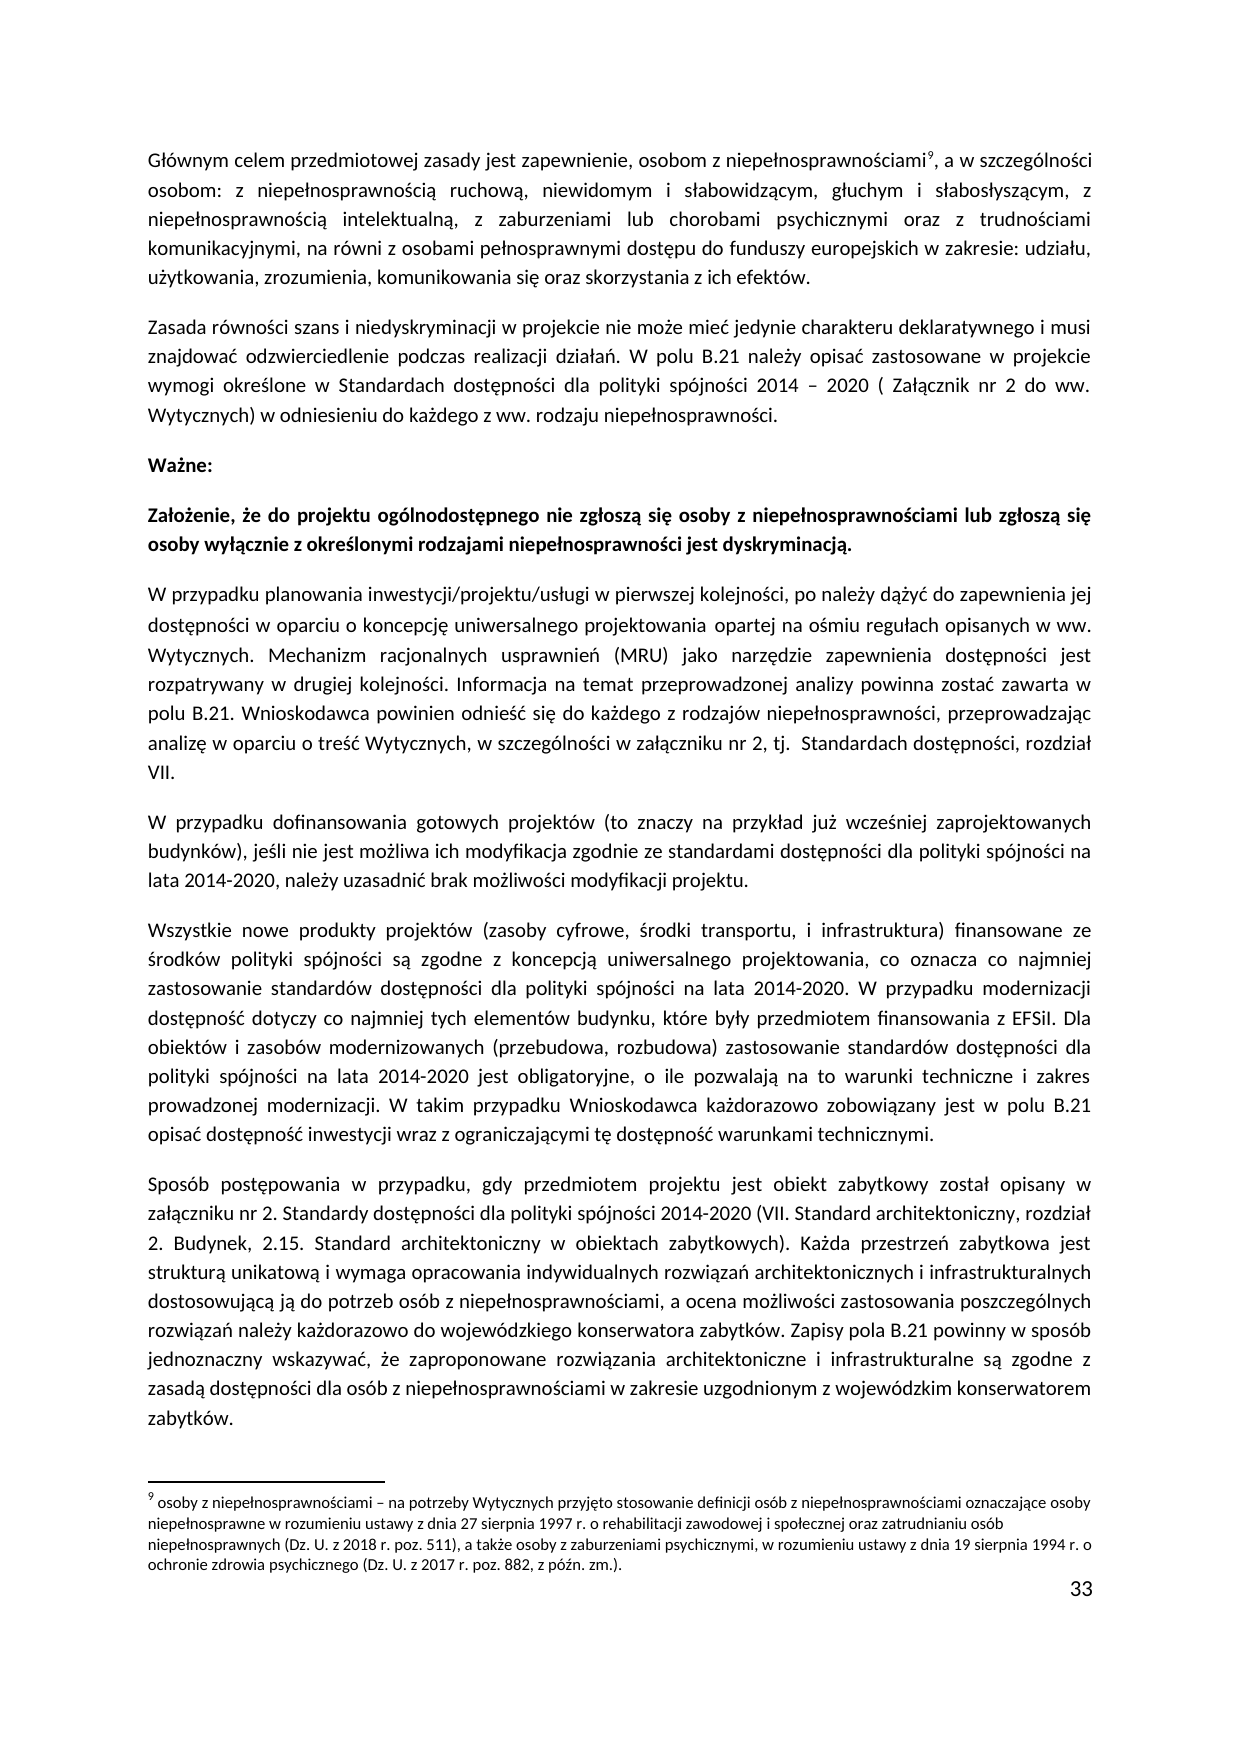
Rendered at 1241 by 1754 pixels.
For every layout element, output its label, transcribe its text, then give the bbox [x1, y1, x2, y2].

text Wszystkie nowe produkty projektów (zasoby cyfrowe, środki transportu, i infrastruktura) finansowane ze środków polityki spójności są zgodne z koncepcją uniwersalnego projektowania, co oznacza co najmniej zastosowanie standardów dostępności dla polityki spójności na lata 2014-2020. W przypadku modernizacji dostępność dotyczy co najmniej tych elementów budynku, które były przedmiotem finansowania z EFSiI. Dla obiektów i zasobów modernizowanych (przebudowa, rozbudowa) zastosowanie standardów dostępności dla polityki spójności na lata 2014-2020 jest obligatoryjne, o ile pozwalają na to warunki techniczne i zakres prowadzonej modernizacji. W takim przypadku Wnioskodawca każdorazowo zobowiązany jest w polu B.21 opisać dostępność inwestycji wraz z ograniczającymi tę dostępność warunkami technicznymi. [148, 917, 1093, 1147]
text Zasada równości szans i niedyskryminacji w projekcie nie może mieć jedynie charakteru deklaratywnego i musi znajdować odzwierciedlenie podczas realizacji działań. W polu B.21 należy opisać zastosowane w projekcie wymogi określone w Standardach dostępności dla polityki spójności 2014 – 2020 ( Załącznik nr 2 do ww. Wytycznych) w odniesieniu do każdego z ww. rodzaju niepełnosprawności. [148, 314, 1093, 427]
text Sposób postępowania w przypadku, gdy przedmiotem projektu jest obiekt zabytkowy został opisany w załączniku nr 2. Standardy dostępności dla polityki spójności 2014-2020 (VII. Standard architektoniczny, rozdział 2. Budynek, 2.15. Standard architektoniczny w obiektach zabytkowych). Każda przestrzeń zabytkowa jest strukturą unikatową i wymaga opracowania indywidualnych rozwiązań architektonicznych i infrastrukturalnych dostosowującą ją do potrzeb osób z niepełnosprawnościami, a ocena możliwości zastosowania poszczególnych rozwiązań należy każdorazowo do wojewódzkiego konserwatora zabytków. Zapisy pola B.21 powinny w sposób jednoznaczny wskazywać, że zaproponowane rozwiązania architektoniczne i infrastrukturalne są zgodne z zasadą dostępności dla osób z niepełnosprawnościami w zakresie uzgodnionym z wojewódzkim konserwatorem zabytków. [148, 1171, 1093, 1430]
text Głównym celem przedmiotowej zasady jest zapewnienie, osobom z niepełnosprawnościami, a w szczególności osobom: z niepełnosprawnością ruchową, niewidomym i słabowidzącym, głuchym i słabosłyszącym, z niepełnosprawnością intelektualną, z zaburzeniami lub chorobami psychicznymi oraz z trudnościami komunikacyjnymi, na równi z osobami pełnosprawnymi dostępu do funduszy europejskich w zakresie: udziału, użytkowania, zrozumienia, komunikowania się oraz skorzystania z ich efektów. [148, 148, 1093, 290]
text Ważne: [148, 452, 1093, 477]
text Założenie, że do projektu ogólnodostępnego nie zgłoszą się osoby z niepełnosprawnościami lub zgłoszą się osoby wyłącznie z określonymi rodzajami niepełnosprawności jest dyskryminacją. [148, 502, 1093, 556]
text W przypadku planowania inwestycji/projektu/usługi w pierwszej kolejności, po należy dążyć do zapewnienia jej dostępności w oparciu o koncepcję uniwersalnego projektowania opartej na ośmiu regułach opisanych w ww. Wytycznych. Mechanizm racjonalnych usprawnień (MRU) jako narzędzie zapewnienia dostępności jest rozpatrywany w drugiej kolejności. Informacja na temat przeprowadzonej analizy powinna zostać zawarta w polu B.21. Wnioskodawca powinien odnieść się do każdego z rodzajów niepełnosprawności, przeprowadzając analizę w oparciu o treść Wytycznych, w szczególności w załączniku nr 2, tj. Standardach dostępności, rozdział VII. [148, 581, 1093, 784]
text W przypadku dofinansowania gotowych projektów (to znaczy na przykład już wcześniej zaprojektowanych budynków), jeśli nie jest możliwa ich modyfikacja zgodnie ze standardami dostępności dla polityki spójności na lata 2014-2020, należy uzasadnić brak możliwości modyfikacji projektu. [148, 809, 1093, 893]
